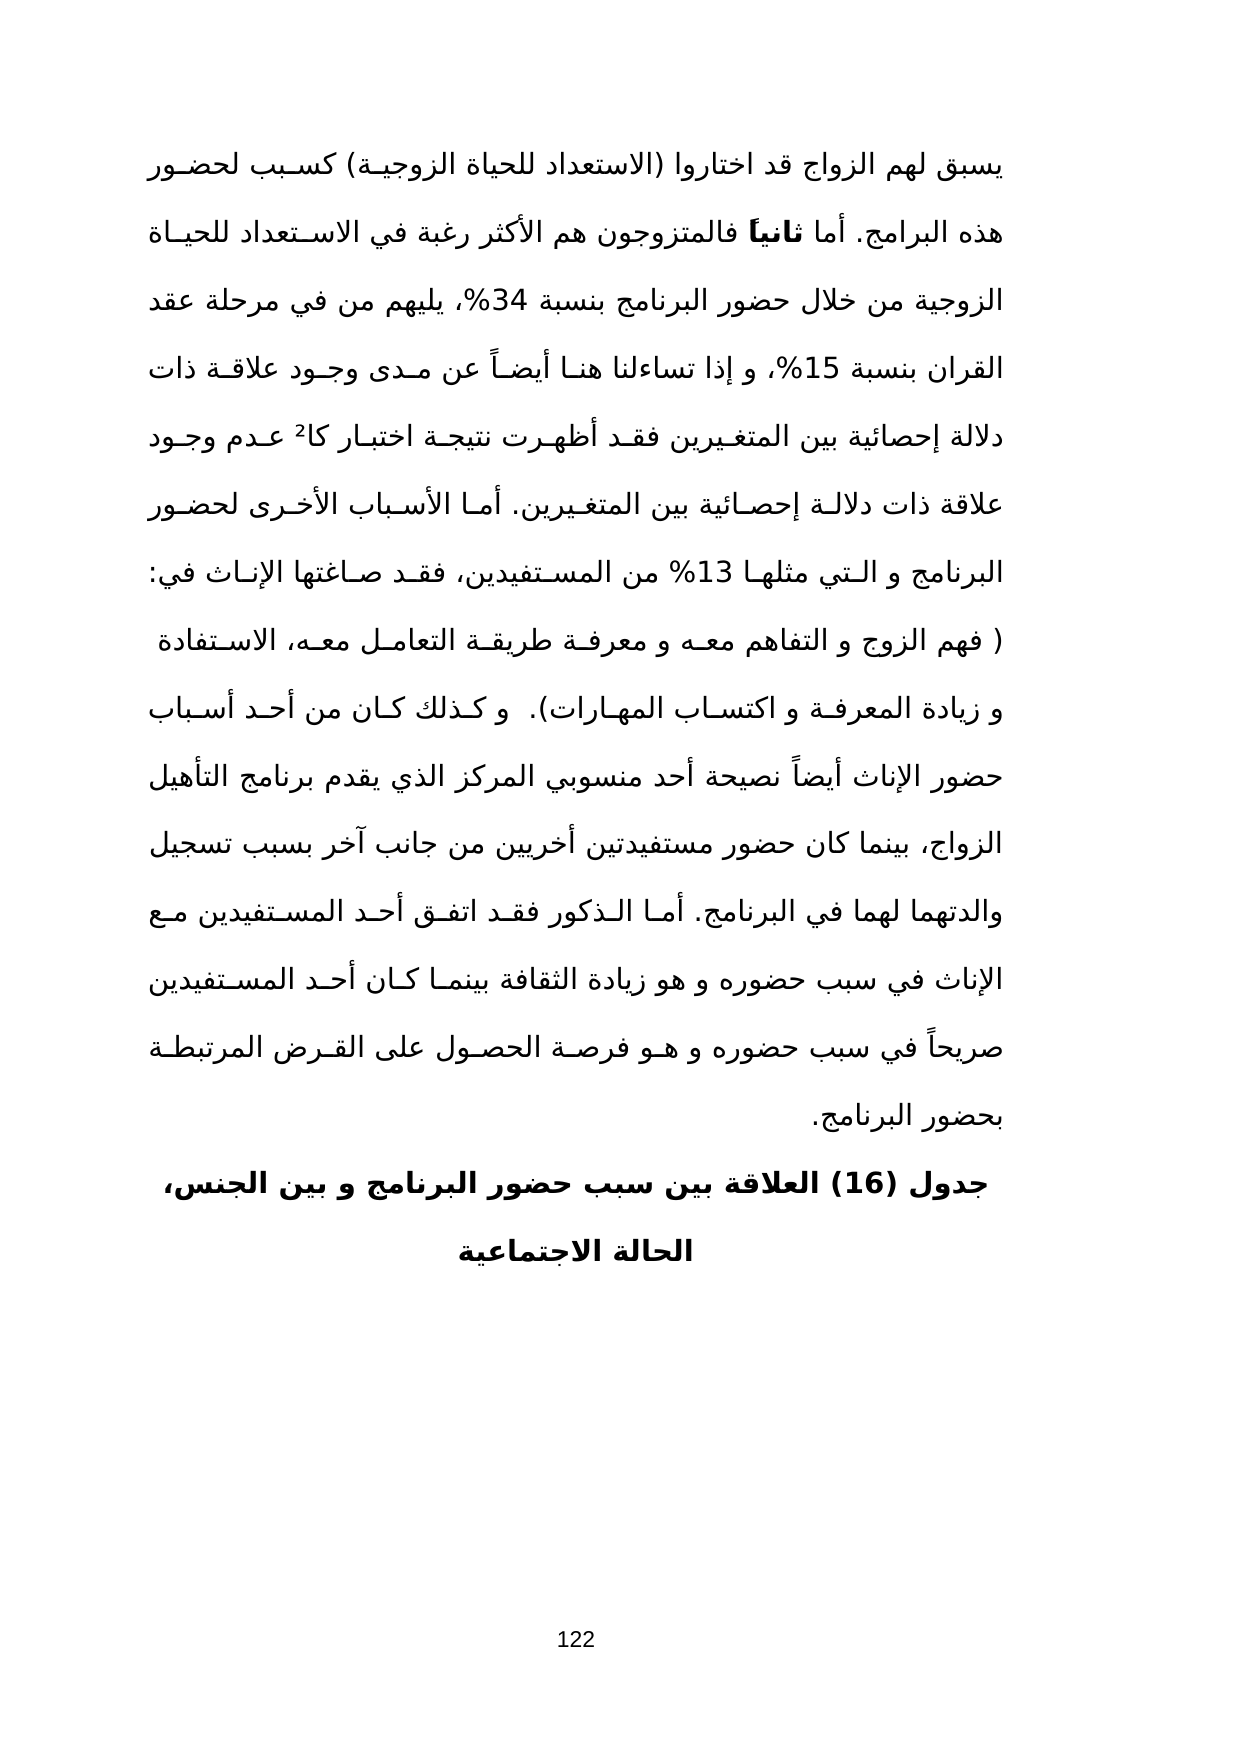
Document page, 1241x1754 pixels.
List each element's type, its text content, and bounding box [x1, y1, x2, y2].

text جدول (16) العلاقة بين سبب حضور البرنامج و بين الجنس، الحالة الاجتماعية [148, 1166, 1004, 1268]
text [148, 148, 1004, 1132]
